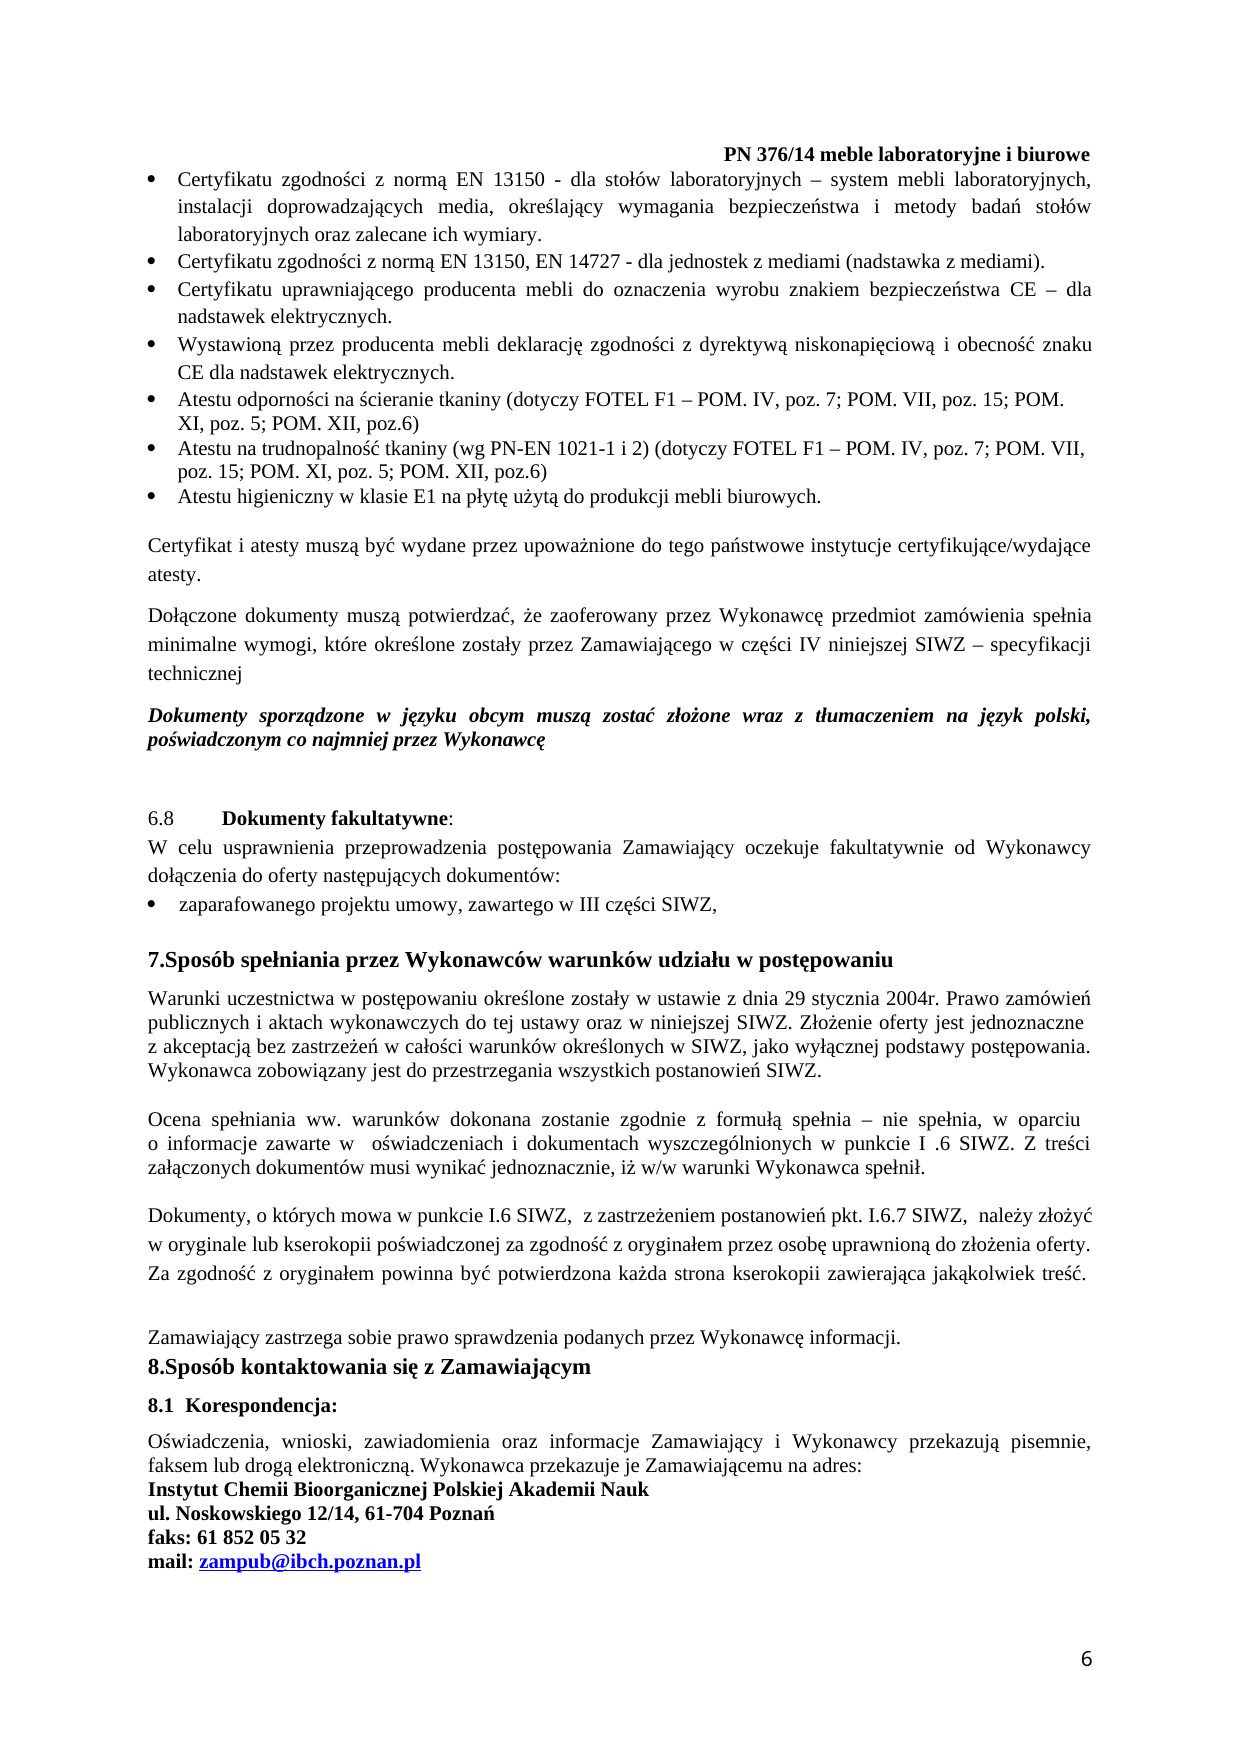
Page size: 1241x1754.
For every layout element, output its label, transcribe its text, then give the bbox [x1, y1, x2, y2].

subtitle Certyfikat i atesty muszą być wydane przez upoważnione do tego państwowe instytucje certyfikujące/wydające atesty. [148, 533, 1092, 586]
text Ocena spełniania ww. warunków dokonana zostanie zgodnie z formułą spełnia – nie spełnia, w oparciu o informacje zawarte w oświadczeniach i dokumentach wyszczególnionych w punkcie I .6 SIWZ. Z treści załączonych dokumentów musi wynikać jednoznacznie, iż w/w warunki Wykonawca spełnił. [148, 1107, 1092, 1179]
text faks: 61 852 05 32 [148, 1525, 1092, 1549]
list Atestu na trudnopalność tkaniny (wg PN-EN 1021-1 i 2) (dotyczy FOTEL F1 – POM. IV, poz. 7; POM. VII, poz. 15; POM. XI, poz. 5; POM. XII, poz.6) [148, 435, 1092, 483]
text Dokumenty, o których mowa w punkcie I.6 SIWZ, z zastrzeżeniem postanowień pkt. I.6.7 SIWZ, należy złożyć w oryginale lub kserokopii poświadczonej za zgodność z oryginałem przez osobę uprawnioną do złożenia oferty. Za zgodność z oryginałem powinna być potwierdzona każda strona kserokopii zawierająca jakąkolwiek treść. [148, 1203, 1092, 1319]
list Atestu higieniczny w klasie E1 na płytę użytą do produkcji mebli biurowych. [148, 483, 1092, 508]
text mail: zampub@ibch.poznan.pl [148, 1549, 1092, 1573]
subtitle 7.Sposób spełniania przez Wykonawców warunków udziału w postępowaniu [148, 946, 1092, 972]
text Warunki uczestnictwa w postępowaniu określone zostały w ustawie z dnia 29 stycznia 2004r. Prawo zamówień publicznych i aktach wykonawczych do tej ustawy oraz w niniejszej SIWZ. Złożenie oferty jest jednoznaczne z akceptacją bez zastrzeżeń w całości warunków określonych w SIWZ, jako wyłącznej podstawy postępowania. Wykonawca zobowiązany jest do przestrzegania wszystkich postanowień SIWZ. [148, 986, 1092, 1082]
list Certyfikatu uprawniającego producenta mebli do oznaczenia wyrobu znakiem bezpieczeństwa CE – dla nadstawek elektrycznych. [148, 277, 1092, 328]
subtitle 8.Sposób kontaktowania się z Zamawiającym [148, 1353, 1092, 1380]
subtitle Dołączone dokumenty muszą potwierdzać, że zaoferowany przez Wykonawcę przedmiot zamówienia spełnia minimalne wymogi, które określone zostały przez Zamawiającego w części IV niniejszej SIWZ – specyfikacji technicznej [148, 603, 1092, 685]
text Dokumenty sporządzone w języku obcym muszą zostać złożone wraz z tłumaczeniem na język polski, poświadczonym co najmniej przez Wykonawcę [148, 702, 1092, 751]
subtitle Dokumenty fakultatywne: [148, 806, 1092, 830]
list Atestu odporności na ścieranie tkaniny (dotyczy FOTEL F1 – POM. IV, poz. 7; POM. VII, poz. 15; POM. XI, poz. 5; POM. XII, poz.6) [148, 387, 1092, 435]
text Zamawiający zastrzega sobie prawo sprawdzenia podanych przez Wykonawcę informacji. [148, 1324, 1092, 1349]
list Wystawioną przez producenta mebli deklarację zgodności z dyrektywą niskonapięciową i obecność znaku CE dla nadstawek elektrycznych. [148, 332, 1092, 384]
list Certyfikatu zgodności z normą EN 13150, EN 14727 - dla jednostek z mediami (nadstawka z mediami). [148, 249, 1092, 273]
list Certyfikatu zgodności z normą EN 13150 - dla stołów laboratoryjnych – system mebli laboratoryjnych, instalacji doprowadzających media, określający wymagania bezpieczeństwa i metody badań stołów laboratoryjnych oraz zalecane ich wymiary. [148, 166, 1092, 246]
text W celu usprawnienia przeprowadzenia postępowania Zamawiający oczekuje fakultatywnie od Wykonawcy dołączenia do oferty następujących dokumentów: [148, 834, 1092, 887]
subtitle Korespondencja: [148, 1393, 1092, 1417]
text Oświadczenia, wnioski, zawiadomienia oraz informacje Zamawiający i Wykonawcy przekazują pisemnie, faksem lub drogą elektroniczną. Wykonawca przekazuje je Zamawiającemu na adres: [148, 1429, 1092, 1477]
text Instytut Chemii Bioorganicznej Polskiej Akademii Nauk [148, 1477, 1092, 1501]
text ul. Noskowskiego 12/14, 61-704 Poznań [148, 1501, 1092, 1525]
list zaparafowanego projektu umowy, zawartego w III części SIWZ, [148, 892, 1092, 916]
